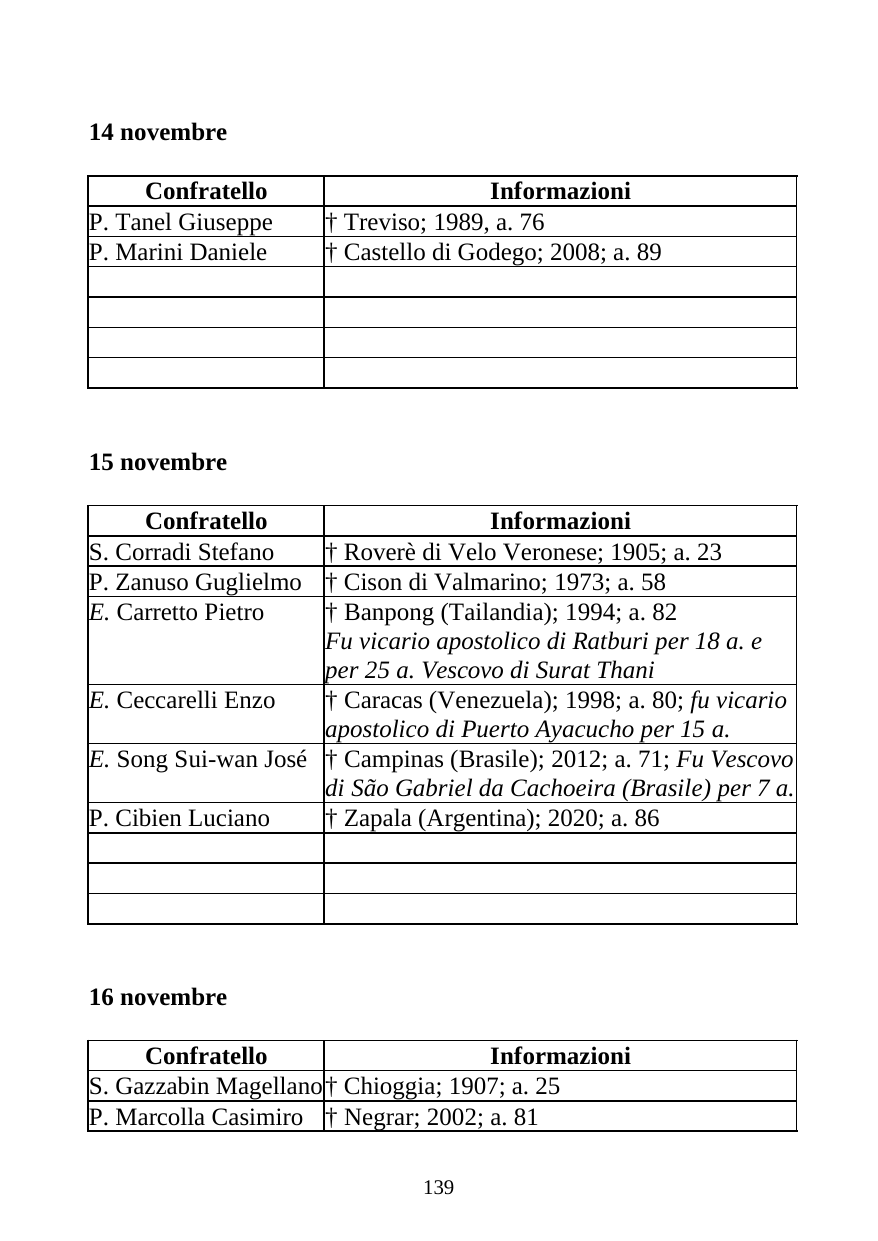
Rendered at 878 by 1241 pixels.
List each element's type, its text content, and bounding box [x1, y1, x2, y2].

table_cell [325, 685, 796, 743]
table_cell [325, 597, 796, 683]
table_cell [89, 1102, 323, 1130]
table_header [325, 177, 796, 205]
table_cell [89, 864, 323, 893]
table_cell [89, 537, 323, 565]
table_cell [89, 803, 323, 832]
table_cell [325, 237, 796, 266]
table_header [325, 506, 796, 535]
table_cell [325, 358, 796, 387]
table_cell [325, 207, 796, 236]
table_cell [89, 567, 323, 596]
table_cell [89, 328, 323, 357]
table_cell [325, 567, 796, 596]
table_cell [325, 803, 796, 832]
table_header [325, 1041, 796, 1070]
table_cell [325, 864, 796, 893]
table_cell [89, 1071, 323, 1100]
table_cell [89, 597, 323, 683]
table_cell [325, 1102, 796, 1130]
text 14 novembre [89, 117, 788, 146]
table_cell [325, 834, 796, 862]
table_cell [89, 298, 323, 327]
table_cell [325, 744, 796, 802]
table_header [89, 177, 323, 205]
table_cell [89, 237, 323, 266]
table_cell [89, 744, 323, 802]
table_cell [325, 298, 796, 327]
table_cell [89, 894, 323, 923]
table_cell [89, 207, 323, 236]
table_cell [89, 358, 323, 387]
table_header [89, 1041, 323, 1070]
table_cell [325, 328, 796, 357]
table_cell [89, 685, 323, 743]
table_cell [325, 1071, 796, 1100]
text 15 novembre [89, 446, 788, 476]
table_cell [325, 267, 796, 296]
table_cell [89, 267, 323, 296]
text 16 novembre [89, 982, 788, 1011]
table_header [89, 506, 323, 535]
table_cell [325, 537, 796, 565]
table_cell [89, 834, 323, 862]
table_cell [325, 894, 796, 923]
